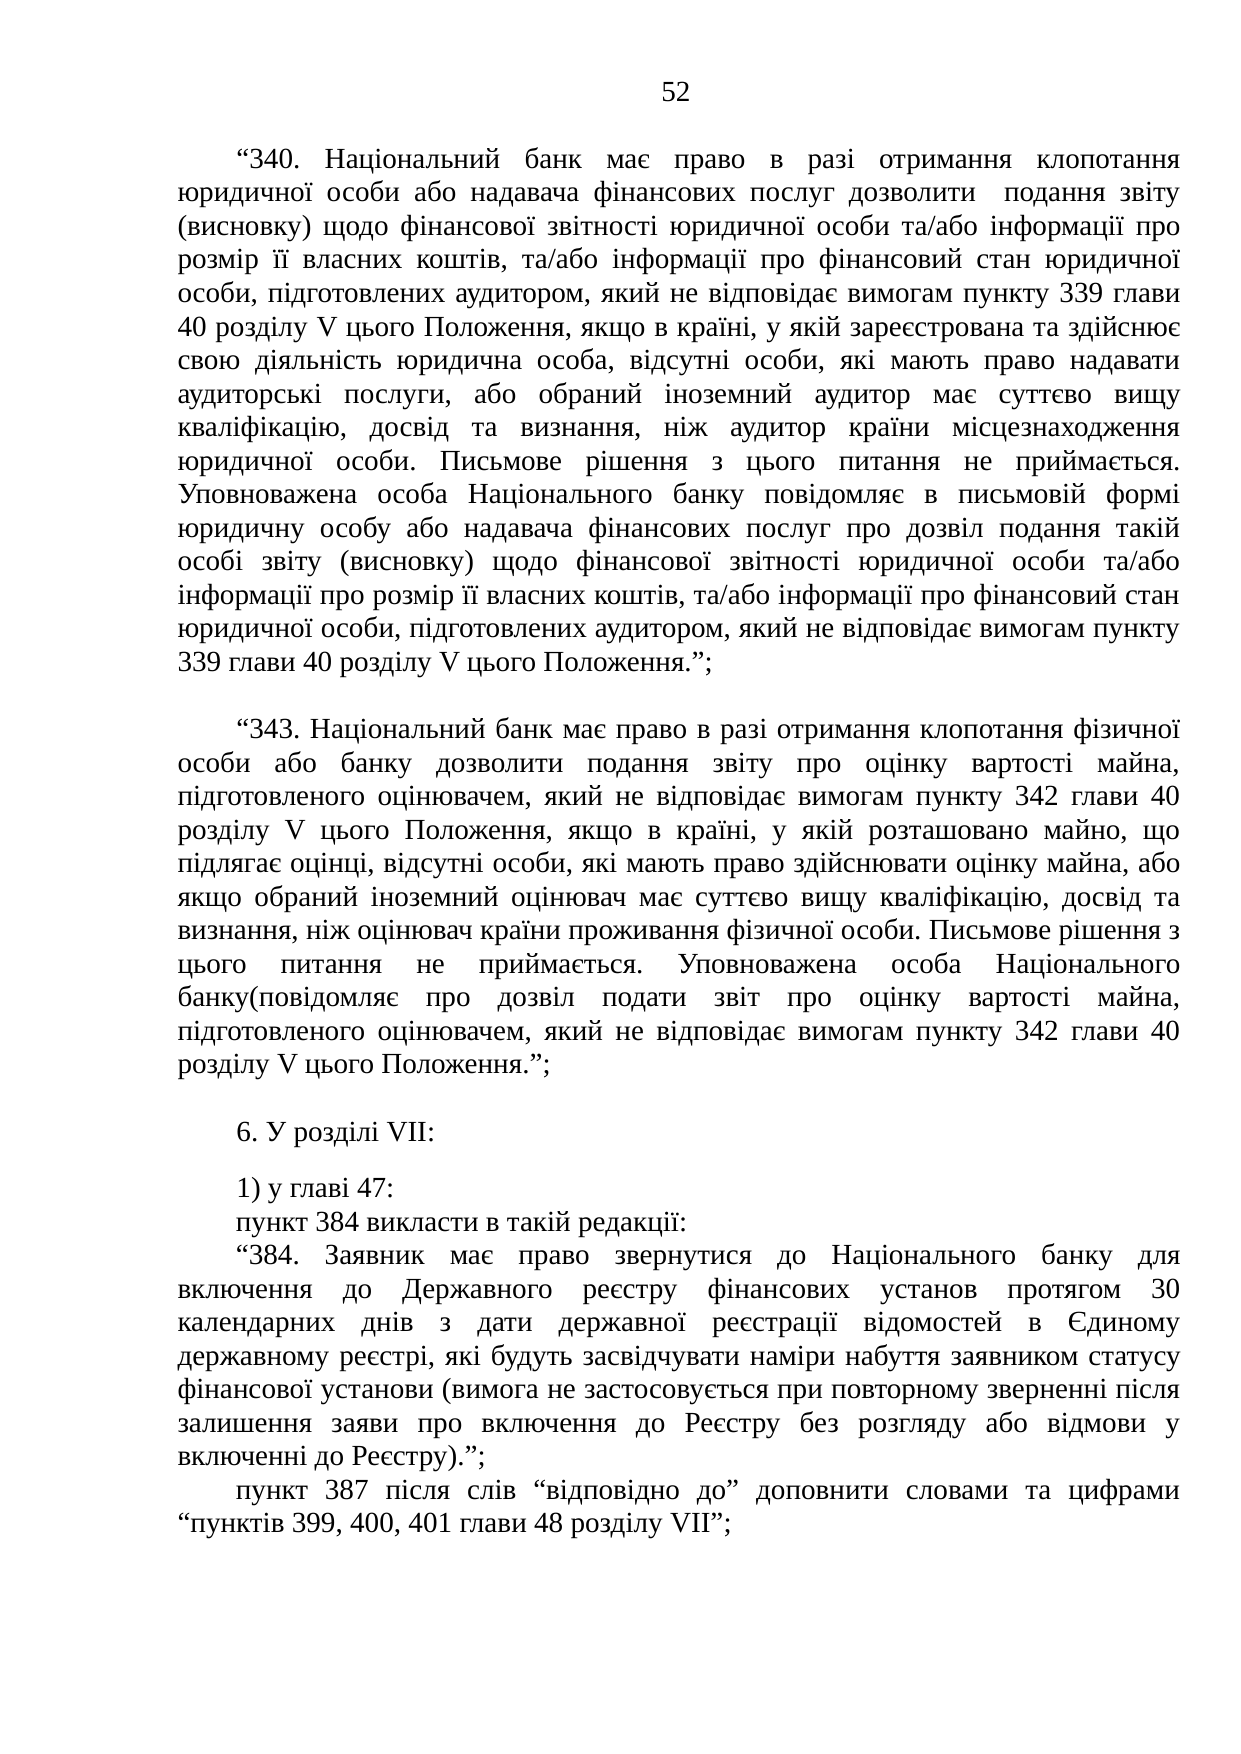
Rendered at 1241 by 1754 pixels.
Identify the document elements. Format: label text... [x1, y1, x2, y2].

text “340. Національний банк має право в разі отримання клопотання юридичної особи або надавача фінансових послуг дозволити подання звіту (висновку) щодо фінансової звітності юридичної особи та/або інформації про розмір її власних коштів, та/або інформації про фінансовий стан юридичної особи, підготовлених аудитором, який не відповідає вимогам пункту 339 глави 40 розділу V цього Положення, якщо в країні, у якій зареєстрована та здійснює свою діяльність юридична особа, відсутні особи, які мають право надавати аудиторські послуги, або обраний іноземний аудитор має суттєво вищу кваліфікацію, досвід та визнання, ніж аудитор країни місцезнаходження юридичної особи. Письмове рішення з цього питання не приймається. Уповноважена особа Національного банку повідомляє в письмовій формі юридичну особу або надавача фінансових послуг про дозвіл подання такій особі звіту (висновку) щодо фінансової звітності юридичної особи та/або інформації про розмір її власних коштів, та/або інформації про фінансовий стан юридичної особи, підготовлених аудитором, який не відповідає вимогам пункту 339 глави 40 розділу V цього Положення.”; [177, 141, 1181, 678]
list 1) у главі 47: [177, 1170, 1181, 1204]
list пункт 387 після слів “відповідно до” доповнити словами та цифрами “пунктів 399, 400, 401 глави 48 розділу VII”; [177, 1472, 1181, 1539]
text 6. У розділі VII: [177, 1114, 1181, 1147]
list “384. Заявник має право звернутися до Національного банку для включення до Державного реєстру фінансових установ протягом 30 календарних днів з дати державної реєстрації відомостей в Єдиному державному реєстрі, які будуть засвідчувати наміри набуття заявником статусу фінансової установи (вимога не застосовується при повторному зверненні після залишення заяви про включення до Реєстру без розгляду або відмови у включенні до Реєстру).”; [177, 1237, 1181, 1472]
text “343. Національний банк має право в разі отримання клопотання фізичної особи або банку дозволити подання звіту про оцінку вартості майна, підготовленого оцінювачем, який не відповідає вимогам пункту 342 глави 40 розділу V цього Положення, якщо в країні, у якій розташовано майно, що підлягає оцінці, відсутні особи, які мають право здійснювати оцінку майна, або якщо обраний іноземний оцінювач має суттєво вищу кваліфікацію, досвід та визнання, ніж оцінювач країни проживання фізичної особи. Письмове рішення з цього питання не приймається. Уповноважена особа Національного банку(повідомляє про дозвіл подати звіт про оцінку вартості майна, підготовленого оцінювачем, який не відповідає вимогам пункту 342 глави 40 розділу V цього Положення.”; [177, 711, 1181, 1080]
list пункт 384 викласти в такій редакції: [177, 1204, 1181, 1237]
